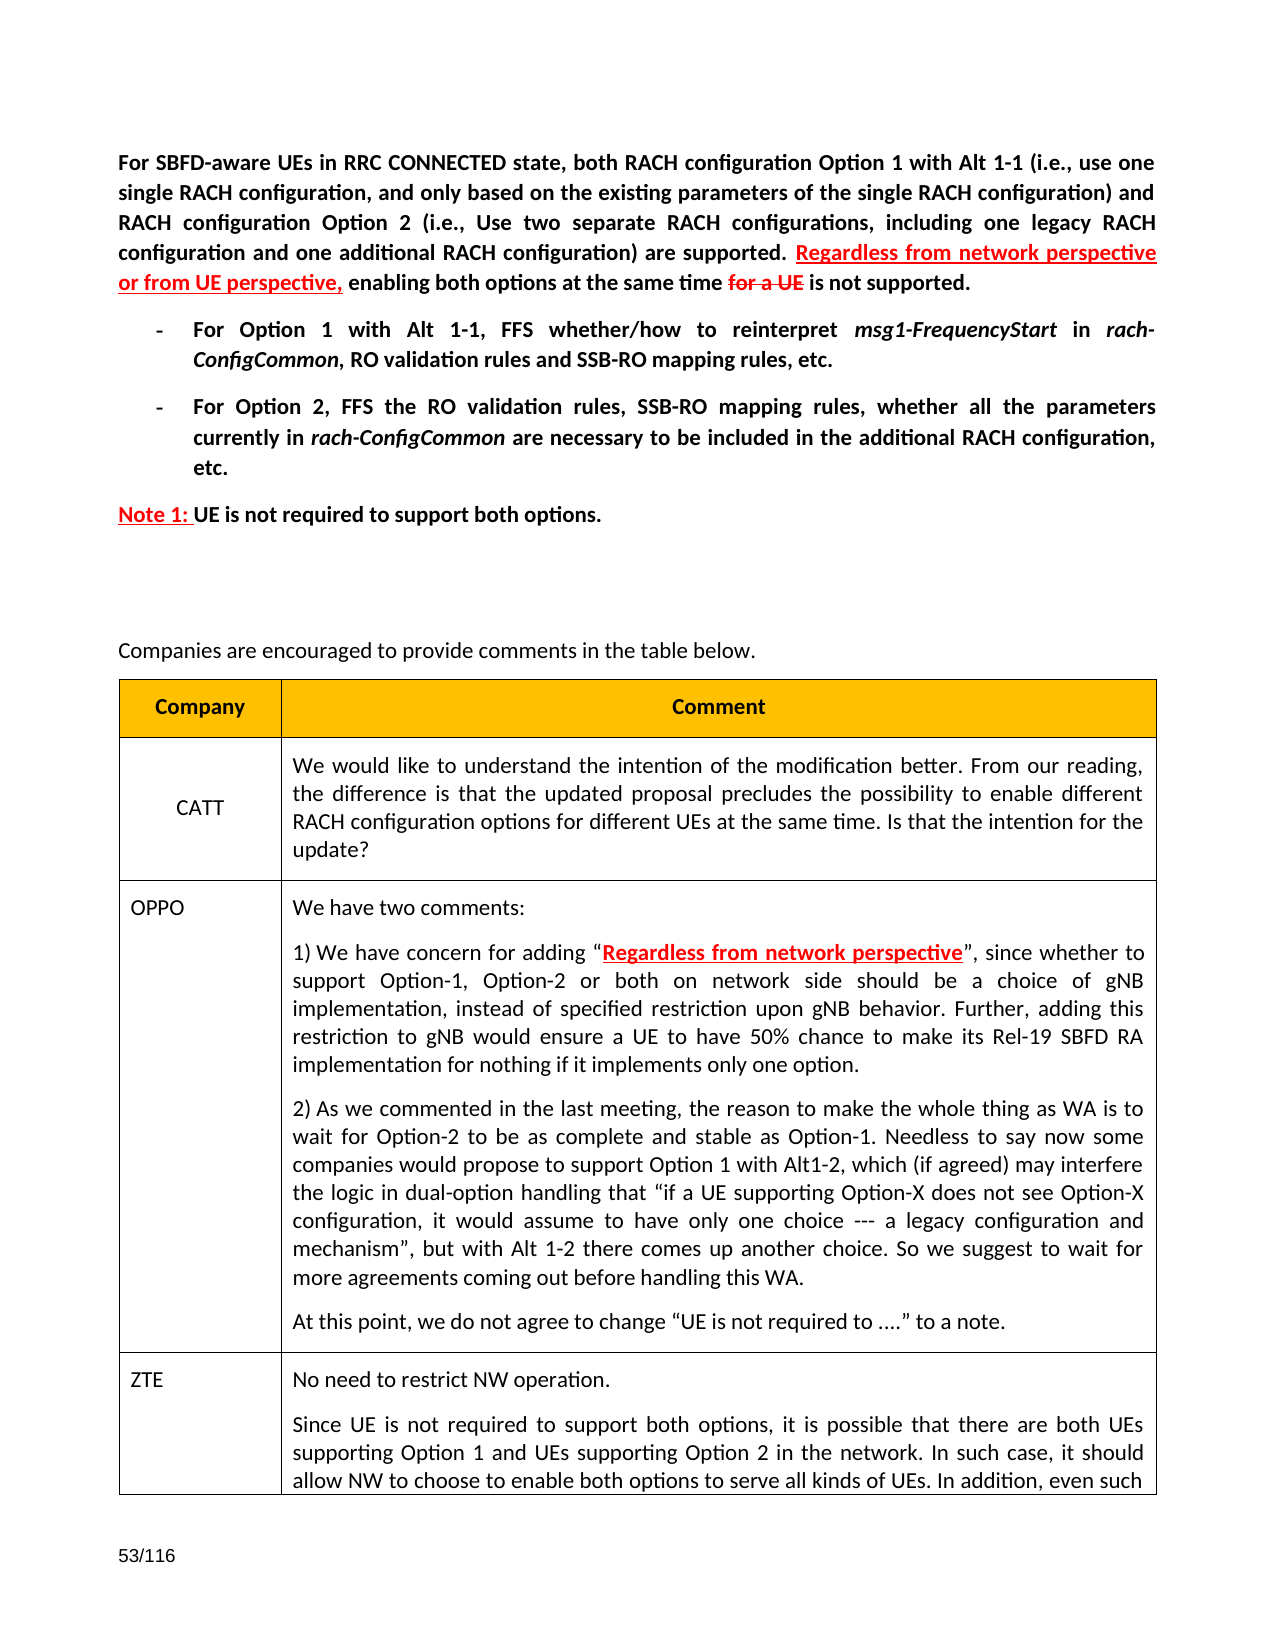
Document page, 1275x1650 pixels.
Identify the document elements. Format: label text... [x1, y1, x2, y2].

text For SBFD-aware UEs in RRC CONNECTED state, both RACH configuration Option 1 with Alt 1-1 (i.e., use one single RACH configuration, and only based on the existing parameters of the single RACH configuration) and RACH configuration Option 2 (i.e., Use two separate RACH configurations, including one legacy RACH configuration and one additional RACH configuration) are supported. Regardless from network perspective or from UE perspective, enabling both options at the same time for a UE is not supported. [118, 148, 1157, 297]
text Note 1: UE is not required to support both options. [118, 500, 1157, 528]
text Companies are encouraged to provide comments in the table below. [118, 636, 1157, 664]
table_header Company [120, 680, 281, 737]
table_cell We would like to understand the intention of the modification better. From our reading, the difference is that the updated proposal precludes the possibility to enable different RACH configuration options for different UEs at the same time. Is that the intention for the update? [282, 738, 1156, 879]
table_cell We have two comments: We have concern for adding “Regardless from network perspective”, since whether to support Option-1, Option-2 or both on network side should be a choice of gNB implementation, instead of specified restriction upon gNB behavior. Further, adding this restriction to gNB would ensure a UE to have 50% chance to make its Rel-19 SBFD RA implementation for nothing if it implements only one option. As we commented in the last meeting, the reason to make the whole thing as WA is to wait for Option-2 to be as complete and stable as Option-1. Needless to say now some companies would propose to support Option 1 with Alt1-2, which (if agreed) may interfere the logic in dual-option handling that “if a UE supporting Option-X does not see Option-X configuration, it would assume to have only one choice --- a legacy configuration and mechanism”, but with Alt 1-2 there comes up another choice. So we suggest to wait for more agreements coming out before handling this WA. At this point, we do not agree to change “UE is not required to ....” to a note. [282, 881, 1156, 1352]
table_cell ZTE [120, 1353, 281, 1494]
list For Option 2, FFS the RO validation rules, SSB-RO mapping rules, whether all the parameters currently in rach-ConfigCommon are necessary to be included in the additional RACH configuration, etc. [156, 392, 1157, 481]
table_cell OPPO [120, 881, 281, 1352]
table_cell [282, 1353, 1156, 1494]
table_cell CATT [120, 738, 281, 879]
list For Option 1 with Alt 1-1, FFS whether/how to reinterpret msg1-FrequencyStart in rach-ConfigCommon, RO validation rules and SSB-RO mapping rules, etc. [156, 315, 1157, 374]
table_header Comment [282, 680, 1156, 737]
